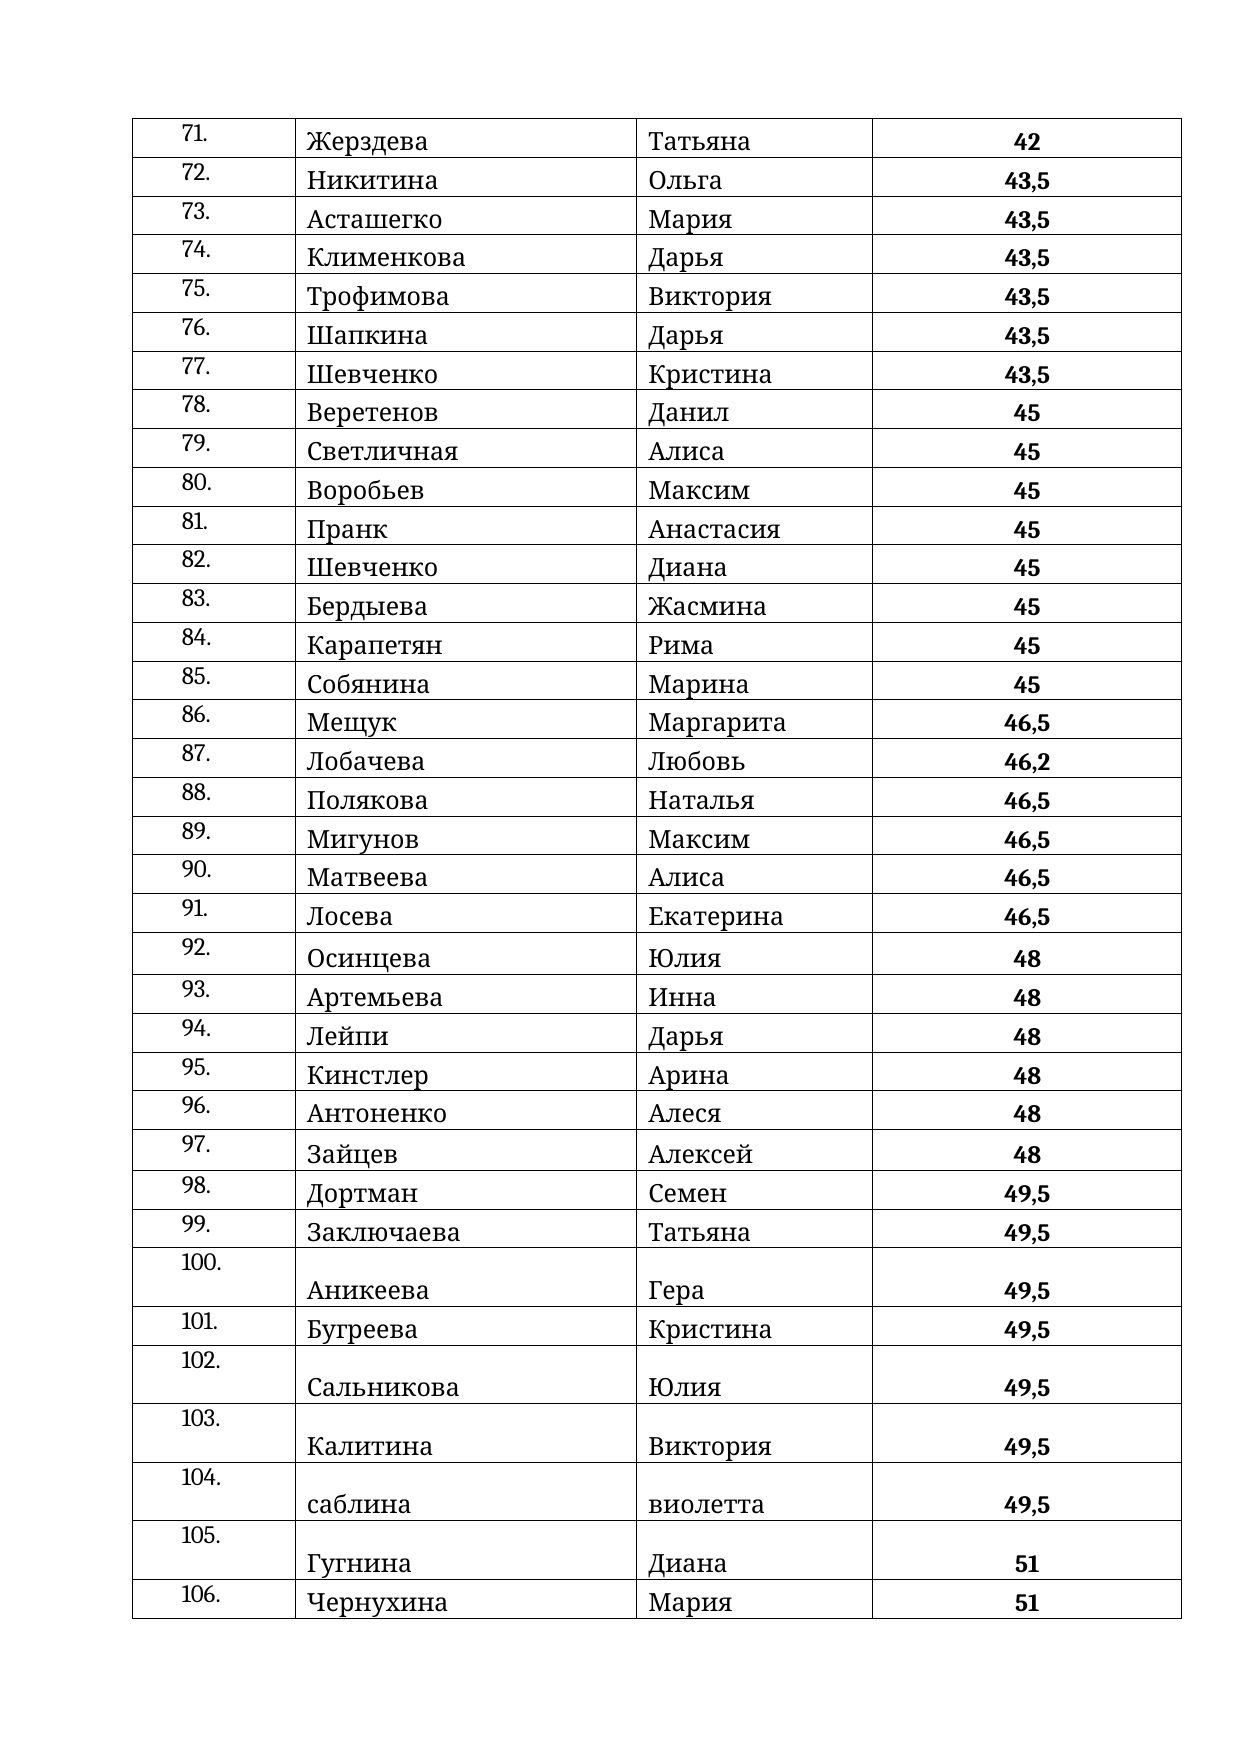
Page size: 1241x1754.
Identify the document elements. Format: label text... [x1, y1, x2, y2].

table_cell Веретенов [296, 390, 636, 428]
table_cell [133, 700, 295, 738]
table_cell [133, 390, 295, 428]
table_cell Гугнина [296, 1521, 636, 1579]
table_cell Шевченко [296, 352, 636, 389]
table_cell Рима [637, 623, 872, 661]
table_cell [133, 584, 295, 622]
table_cell [133, 197, 295, 234]
table_cell 48 [873, 1053, 1181, 1090]
table_cell Диана [637, 1521, 872, 1579]
table_cell 43,5 [873, 313, 1181, 351]
table_cell 48 [873, 1130, 1181, 1170]
table_cell 45 [873, 429, 1181, 467]
table_cell 45 [873, 584, 1181, 622]
table_cell Алексей [637, 1130, 872, 1170]
table_cell Диана [637, 545, 872, 583]
table_cell Шевченко [296, 545, 636, 583]
table_cell [133, 933, 295, 974]
table_cell 49,5 [873, 1404, 1181, 1462]
table_cell Наталья [637, 778, 872, 816]
table_cell Калитина [296, 1404, 636, 1462]
table_cell [133, 739, 295, 777]
table_cell Максим [637, 468, 872, 506]
table_cell Пранк [296, 507, 636, 544]
table_cell 43,5 [873, 158, 1181, 196]
table_cell Кристина [637, 1307, 872, 1344]
table_cell [133, 119, 295, 157]
table_cell 46,5 [873, 700, 1181, 738]
table_cell [133, 313, 295, 351]
table_cell 45 [873, 545, 1181, 583]
table_cell 51 [873, 1580, 1181, 1617]
table_cell Юлия [637, 1346, 872, 1403]
table_cell [133, 1014, 295, 1052]
table_cell 43,5 [873, 197, 1181, 234]
table_cell Никитина [296, 158, 636, 196]
table_cell [133, 1463, 295, 1520]
table_cell Маргарита [637, 700, 872, 738]
table_cell Воробьев [296, 468, 636, 506]
table_cell 49,5 [873, 1307, 1181, 1344]
table_cell 45 [873, 507, 1181, 544]
table_cell 48 [873, 1091, 1181, 1129]
table_cell Инна [637, 975, 872, 1013]
table_cell Дарья [637, 235, 872, 273]
table_cell Татьяна [637, 119, 872, 157]
table_cell Мигунов [296, 817, 636, 854]
table_cell 48 [873, 1014, 1181, 1052]
table_cell Клименкова [296, 235, 636, 273]
table_cell [133, 429, 295, 467]
table_cell 46,5 [873, 817, 1181, 854]
table_cell Любовь [637, 739, 872, 777]
table_cell 51 [873, 1521, 1181, 1579]
table_cell [133, 1171, 295, 1208]
table_cell Лосева [296, 894, 636, 932]
table_cell [133, 507, 295, 544]
table_cell Бугреева [296, 1307, 636, 1344]
table_cell Дарья [637, 313, 872, 351]
table_cell [133, 855, 295, 893]
table_cell 45 [873, 390, 1181, 428]
table_cell Заключаева [296, 1210, 636, 1247]
table_cell 46,5 [873, 778, 1181, 816]
table_cell 42 [873, 119, 1181, 157]
table_cell [133, 1580, 295, 1617]
table_cell Виктория [637, 1404, 872, 1462]
table_cell Кинстлер [296, 1053, 636, 1090]
table_cell Матвеева [296, 855, 636, 893]
table_cell Максим [637, 817, 872, 854]
table_cell Лобачева [296, 739, 636, 777]
table_cell Зайцев [296, 1130, 636, 1170]
table_cell Мещук [296, 700, 636, 738]
table_cell 49,5 [873, 1248, 1181, 1306]
table_cell Мария [637, 1580, 872, 1617]
table_cell 43,5 [873, 274, 1181, 312]
table_cell 45 [873, 623, 1181, 661]
table_cell 49,5 [873, 1346, 1181, 1403]
table_cell Шапкина [296, 313, 636, 351]
table_cell Аникеева [296, 1248, 636, 1306]
table_cell [133, 1091, 295, 1129]
table_cell [133, 468, 295, 506]
table_cell Бердыева [296, 584, 636, 622]
table_cell виолетта [637, 1463, 872, 1520]
table_cell [133, 894, 295, 932]
table_cell Мария [637, 197, 872, 234]
table_cell Асташегко [296, 197, 636, 234]
table_cell [133, 1248, 295, 1306]
table_cell 43,5 [873, 235, 1181, 273]
table_cell Гера [637, 1248, 872, 1306]
table_cell [133, 235, 295, 273]
table_cell 46,5 [873, 855, 1181, 893]
table_cell [133, 623, 295, 661]
table_cell [133, 1210, 295, 1247]
table_cell [133, 545, 295, 583]
table_cell [133, 158, 295, 196]
table_cell [133, 352, 295, 389]
table_cell [133, 662, 295, 699]
table_cell Кристина [637, 352, 872, 389]
table_cell [133, 778, 295, 816]
table_cell [133, 274, 295, 312]
table_cell Светличная [296, 429, 636, 467]
table_cell Жерздева [296, 119, 636, 157]
table_cell Алиса [637, 429, 872, 467]
table_cell Жасмина [637, 584, 872, 622]
table_cell Алиса [637, 855, 872, 893]
table_cell Чернухина [296, 1580, 636, 1617]
table_cell Осинцева [296, 933, 636, 974]
table_cell Артемьева [296, 975, 636, 1013]
table_cell Собянина [296, 662, 636, 699]
table_cell Алеся [637, 1091, 872, 1129]
table_cell 48 [873, 975, 1181, 1013]
table_cell Трофимова [296, 274, 636, 312]
table_cell Анастасия [637, 507, 872, 544]
table_cell Антоненко [296, 1091, 636, 1129]
table_cell Юлия [637, 933, 872, 974]
table_cell [133, 1130, 295, 1170]
table_cell [133, 975, 295, 1013]
table_cell [133, 1307, 295, 1344]
table_cell 46,5 [873, 894, 1181, 932]
table_cell 45 [873, 662, 1181, 699]
table_cell 48 [873, 933, 1181, 974]
table_cell саблина [296, 1463, 636, 1520]
table_cell Виктория [637, 274, 872, 312]
table_cell Сальникова [296, 1346, 636, 1403]
table_cell 49,5 [873, 1463, 1181, 1520]
table_cell 46,2 [873, 739, 1181, 777]
table_cell Екатерина [637, 894, 872, 932]
table_cell 49,5 [873, 1171, 1181, 1208]
table_cell Арина [637, 1053, 872, 1090]
table_cell [133, 1346, 295, 1403]
table_cell Полякова [296, 778, 636, 816]
table_cell [133, 1053, 295, 1090]
table_cell [133, 1521, 295, 1579]
table_cell Семен [637, 1171, 872, 1208]
table_cell Данил [637, 390, 872, 428]
table_cell [133, 1404, 295, 1462]
table_cell Дарья [637, 1014, 872, 1052]
table_cell Ольга [637, 158, 872, 196]
table_cell Дортман [296, 1171, 636, 1208]
table_cell Карапетян [296, 623, 636, 661]
table_cell 43,5 [873, 352, 1181, 389]
table_cell 49,5 [873, 1210, 1181, 1247]
table_cell Марина [637, 662, 872, 699]
table_cell Лейпи [296, 1014, 636, 1052]
table_cell [133, 817, 295, 854]
table_cell Татьяна [637, 1210, 872, 1247]
table_cell 45 [873, 468, 1181, 506]
